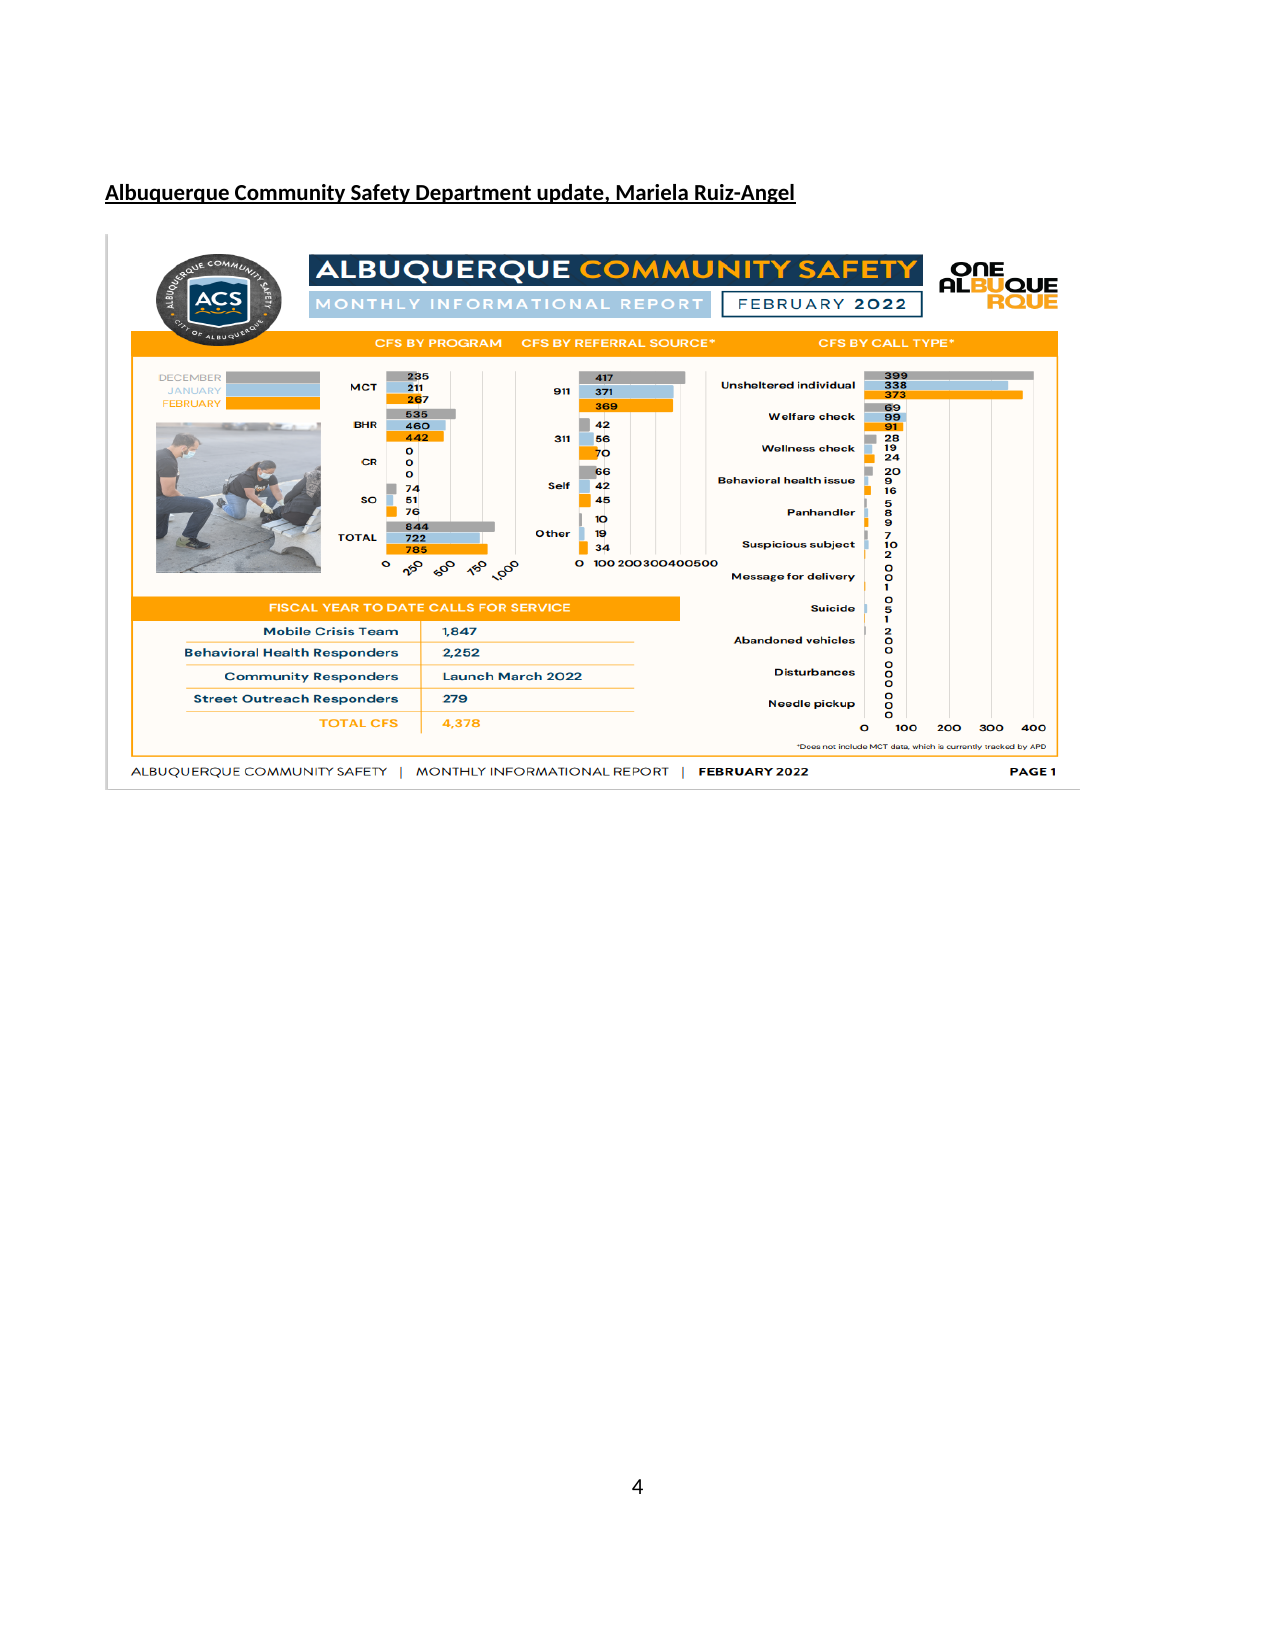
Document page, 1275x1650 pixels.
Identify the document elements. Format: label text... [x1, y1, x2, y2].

picture [105, 234, 1080, 790]
text Albuquerque Community Safety Department update, Mariela Ruiz-Angel [105, 178, 1170, 206]
